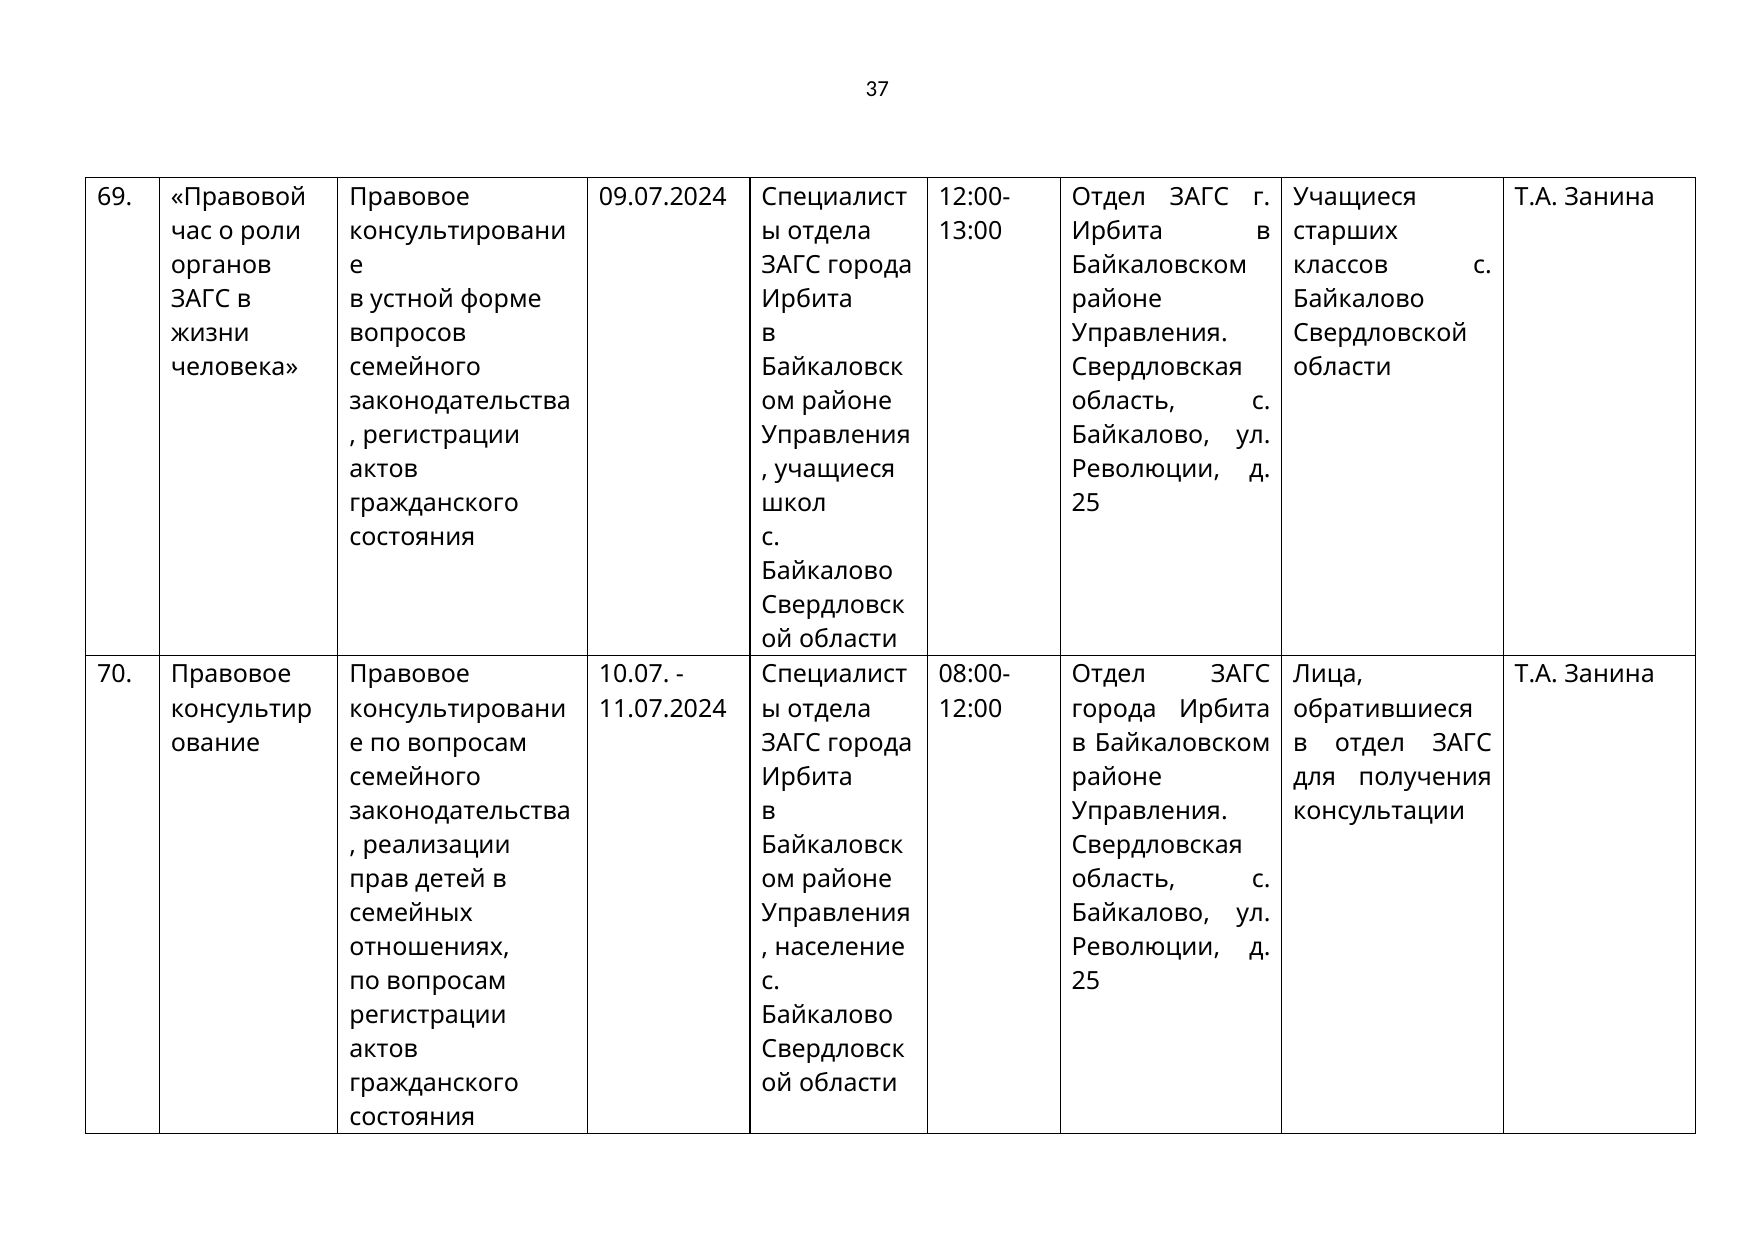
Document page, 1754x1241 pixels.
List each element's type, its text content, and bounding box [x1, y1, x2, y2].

table_cell Лица, обратившиеся в отдел ЗАГС для получения консультации [1282, 656, 1503, 1133]
table_cell Специалисты отдела ЗАГС города Ирбита в Байкаловском районе Управления, население с. Байкалово Свердловской области [751, 656, 927, 1133]
table_cell 09.07.2024 [588, 178, 749, 655]
table_cell Правовое консультирование [160, 656, 337, 1133]
table_cell 12:00-13:00 [928, 178, 1060, 655]
table_cell «Правовой час о роли органов ЗАГС в жизни человека» [160, 178, 337, 655]
table_cell Учащиеся старших классов с. Байкалово Свердловской области [1282, 178, 1503, 655]
table_cell 70. [86, 656, 159, 1133]
table_cell Отдел ЗАГС г. Ирбита в Байкаловском районе Управления. Свердловская область, с. Байкалово, ул. Революции, д. 25 [1061, 178, 1281, 655]
table_cell Правовое консультирование в устной форме вопросов семейного законодательства, регистрации актов гражданского состояния [338, 178, 587, 655]
table_cell Специалисты отдела ЗАГС города Ирбита в Байкаловском районе Управления, учащиеся школ с. Байкалово Свердловской области [751, 178, 927, 655]
table_cell Т.А. Занина [1504, 178, 1695, 655]
table_cell Отдел ЗАГС города Ирбита в Байкаловском районе Управления. Свердловская область, с. Байкалово, ул. Революции, д. 25 [1061, 656, 1281, 1133]
table_cell 69. [86, 178, 159, 655]
table_cell 08:00-12:00 [928, 656, 1060, 1133]
table_cell 10.07. - 11.07.2024 [588, 656, 749, 1133]
table_cell Правовое консультирование по вопросам семейного законодательства, реализации прав детей в семейных отношениях, по вопросам регистрации актов гражданского состояния [338, 656, 587, 1133]
table_cell Т.А. Занина [1504, 656, 1695, 1133]
